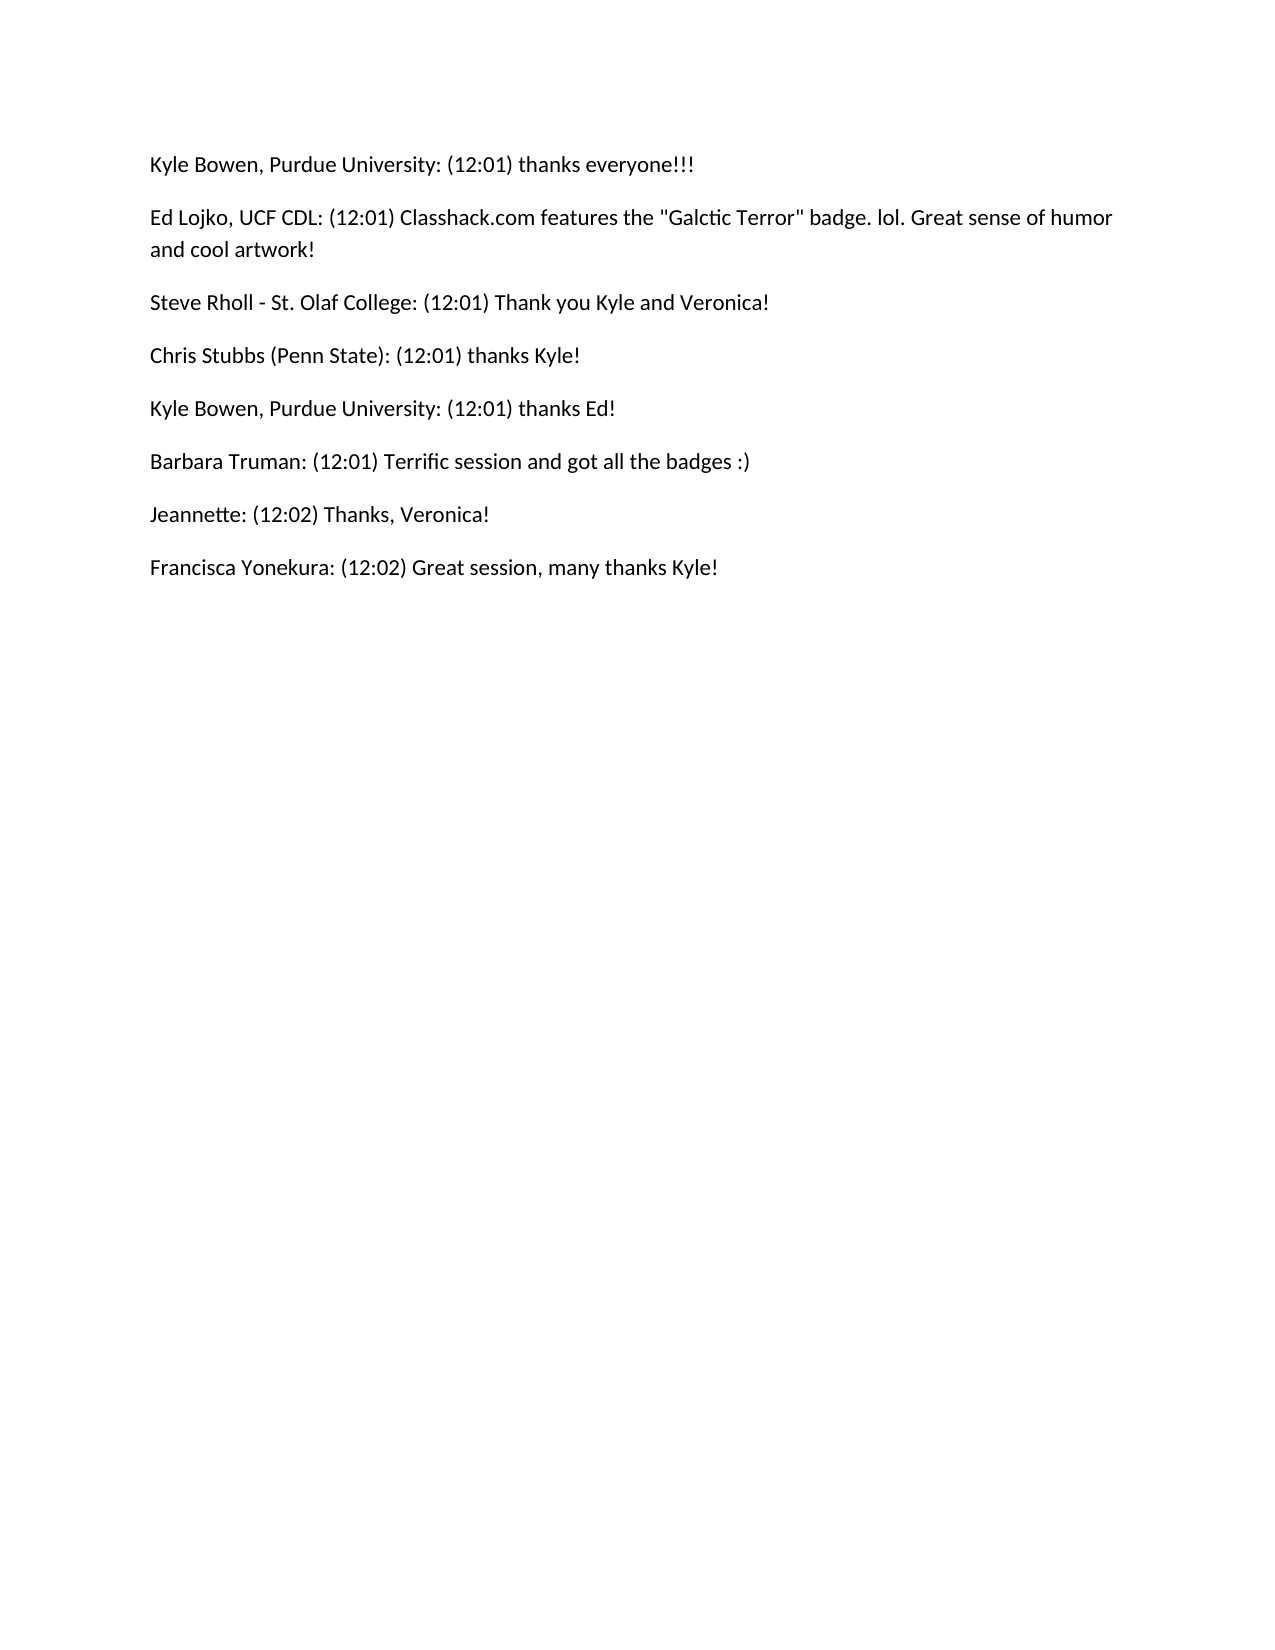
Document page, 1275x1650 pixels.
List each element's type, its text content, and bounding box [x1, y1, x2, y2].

text Francisca Yonekura: (12:02) Great session, many thanks Kyle! [150, 553, 1125, 581]
text Kyle Bowen, Purdue University: (12:01) thanks Ed! [150, 394, 1125, 422]
text Steve Rholl - St. Olaf College: (12:01) Thank you Kyle and Veronica! [150, 288, 1125, 316]
text Barbara Truman: (12:01) Terrific session and got all the badges :) [150, 447, 1125, 475]
text Kyle Bowen, Purdue University: (12:01) thanks everyone!!! [150, 150, 1125, 178]
text Ed Lojko, UCF CDL: (12:01) Classhack.com features the "Galctic Terror" badge. lol. Great sense of humor and cool artwork! [150, 203, 1125, 263]
text Chris Stubbs (Penn State): (12:01) thanks Kyle! [150, 341, 1125, 369]
text Jeannette: (12:02) Thanks, Veronica! [150, 500, 1125, 528]
